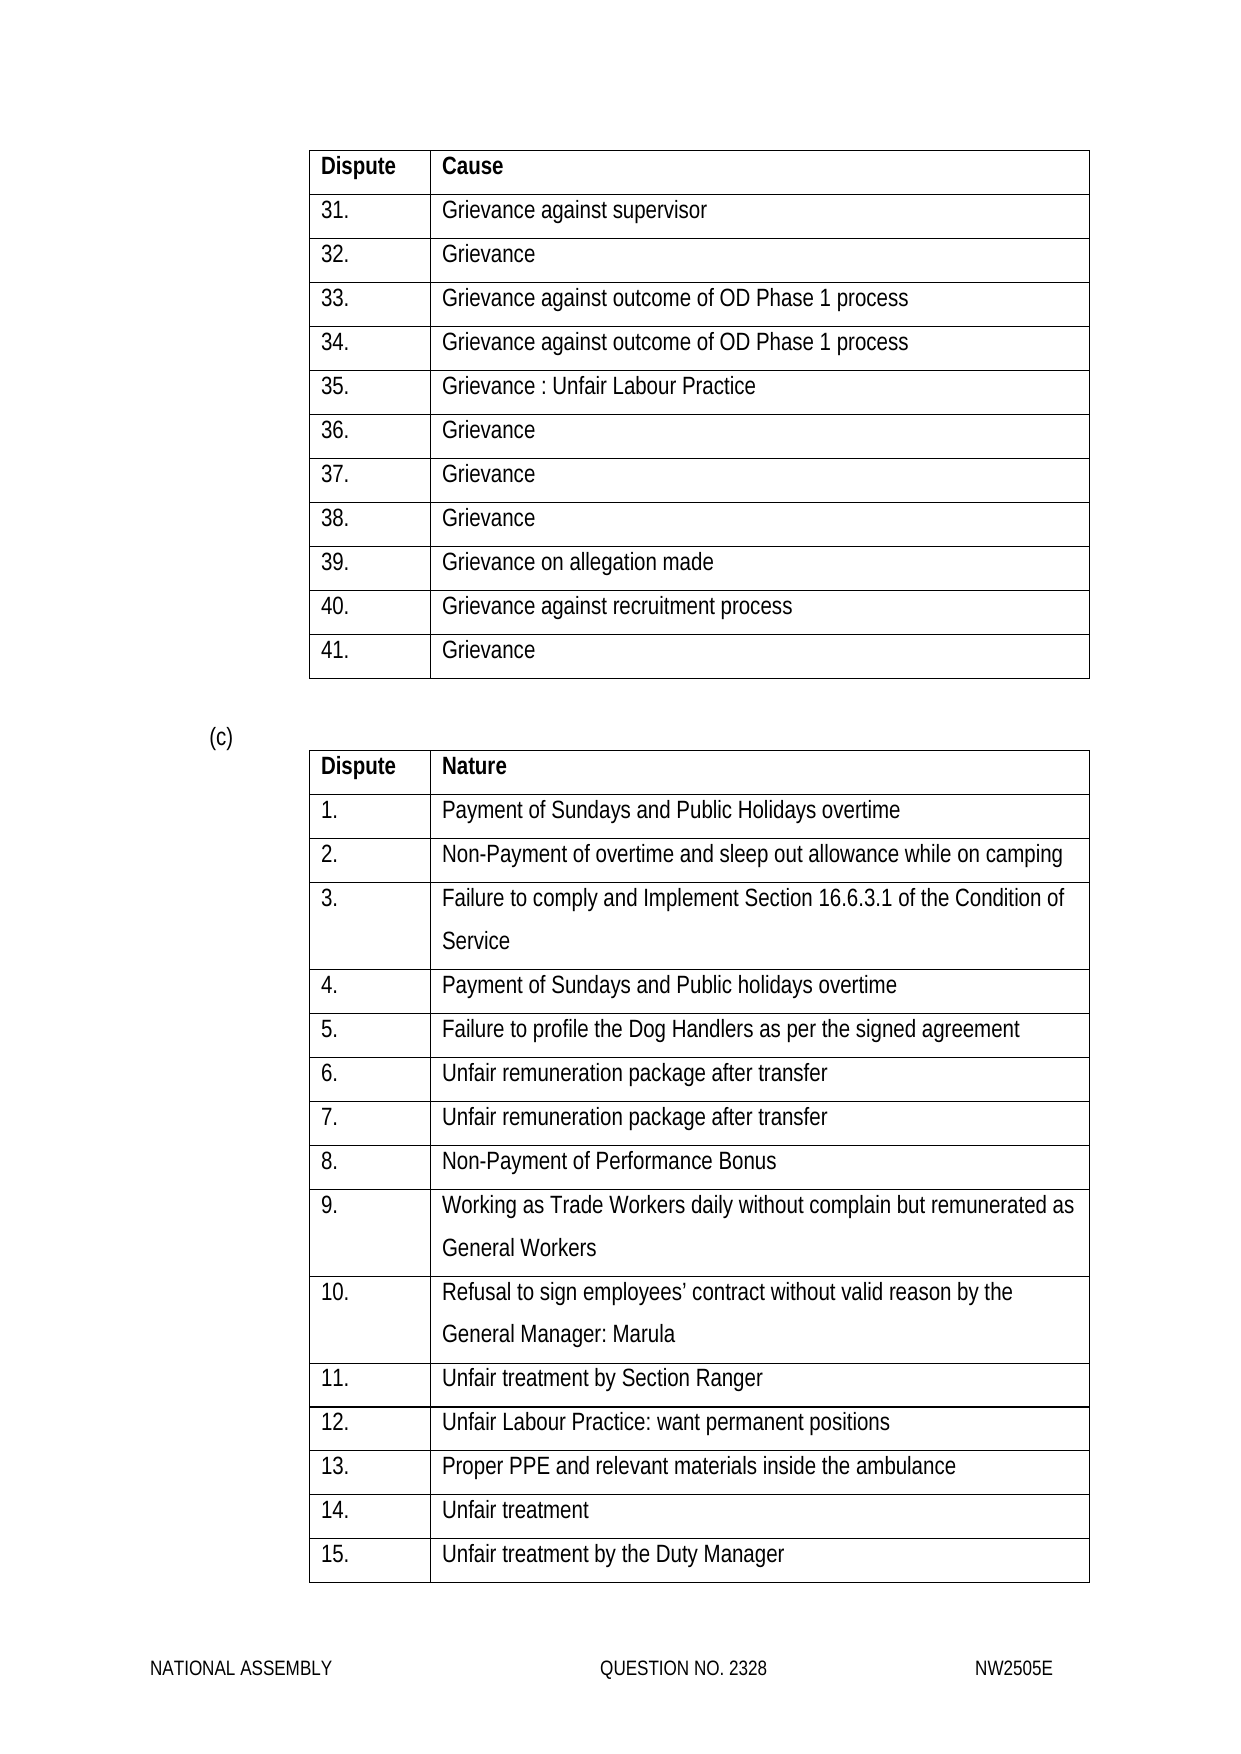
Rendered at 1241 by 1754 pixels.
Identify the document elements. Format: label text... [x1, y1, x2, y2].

table_header Cause [431, 151, 1089, 194]
table_cell [310, 591, 430, 633]
table_cell [310, 371, 430, 414]
table_cell [310, 1058, 430, 1101]
table_cell [310, 1539, 430, 1582]
table_cell [310, 327, 430, 370]
table_cell Grievance against recruitment process [431, 591, 1089, 633]
table_header Dispute [310, 751, 430, 794]
table_cell Grievance against supervisor [431, 195, 1089, 238]
table_cell Grievance [431, 503, 1089, 546]
table_cell Grievance [431, 459, 1089, 502]
table_cell Grievance [431, 415, 1089, 458]
table_cell [310, 195, 430, 238]
table_cell [310, 970, 430, 1013]
table_cell [310, 1190, 430, 1276]
table_cell Unfair treatment [431, 1495, 1089, 1538]
table_cell Working as Trade Workers daily without complain but remunerated as General Workers [431, 1190, 1089, 1276]
table_cell [310, 239, 430, 282]
table_cell Proper PPE and relevant materials inside the ambulance [431, 1451, 1089, 1494]
table_cell [310, 635, 430, 677]
table_cell [310, 839, 430, 882]
table_cell [310, 283, 430, 326]
table_cell [310, 1014, 430, 1057]
table_cell Non-Payment of overtime and sleep out allowance while on camping [431, 839, 1089, 882]
table_cell [310, 503, 430, 546]
table_cell Unfair remuneration package after transfer [431, 1102, 1089, 1145]
table_cell [310, 795, 430, 838]
table_cell Failure to profile the Dog Handlers as per the signed agreement [431, 1014, 1089, 1057]
table_cell Grievance against outcome of OD Phase 1 process [431, 283, 1089, 326]
table_cell [310, 1102, 430, 1145]
table_cell Unfair remuneration package after transfer [431, 1058, 1089, 1101]
table_cell Refusal to sign employees’ contract without valid reason by the General Manager: Marula [431, 1277, 1089, 1362]
table_cell Grievance [431, 635, 1089, 677]
table_cell Non-Payment of Performance Bonus [431, 1146, 1089, 1189]
table_cell Failure to comply and Implement Section 16.6.3.1 of the Condition of Service [431, 883, 1089, 969]
table_cell Grievance : Unfair Labour Practice [431, 371, 1089, 414]
table_cell Grievance [431, 239, 1089, 282]
table_cell [310, 415, 430, 458]
table_cell [310, 1277, 430, 1362]
table_cell [310, 883, 430, 969]
table_cell Grievance against outcome of OD Phase 1 process [431, 327, 1089, 370]
table_cell [310, 1146, 430, 1189]
table_cell Grievance on allegation made [431, 547, 1089, 589]
table_cell [310, 1451, 430, 1494]
table_cell [310, 1408, 430, 1450]
text (c) [209, 721, 1090, 750]
table_cell [310, 1495, 430, 1538]
table_cell [310, 1364, 430, 1406]
table_header Dispute [310, 151, 430, 194]
table_cell Unfair treatment by Section Ranger [431, 1364, 1089, 1406]
table_cell Unfair treatment by the Duty Manager [431, 1539, 1089, 1582]
table_header Nature [431, 751, 1089, 794]
table_cell [310, 547, 430, 589]
table_cell Payment of Sundays and Public holidays overtime [431, 970, 1089, 1013]
table_cell [310, 459, 430, 502]
table_cell Payment of Sundays and Public Holidays overtime [431, 795, 1089, 838]
table_cell Unfair Labour Practice: want permanent positions [431, 1408, 1089, 1450]
